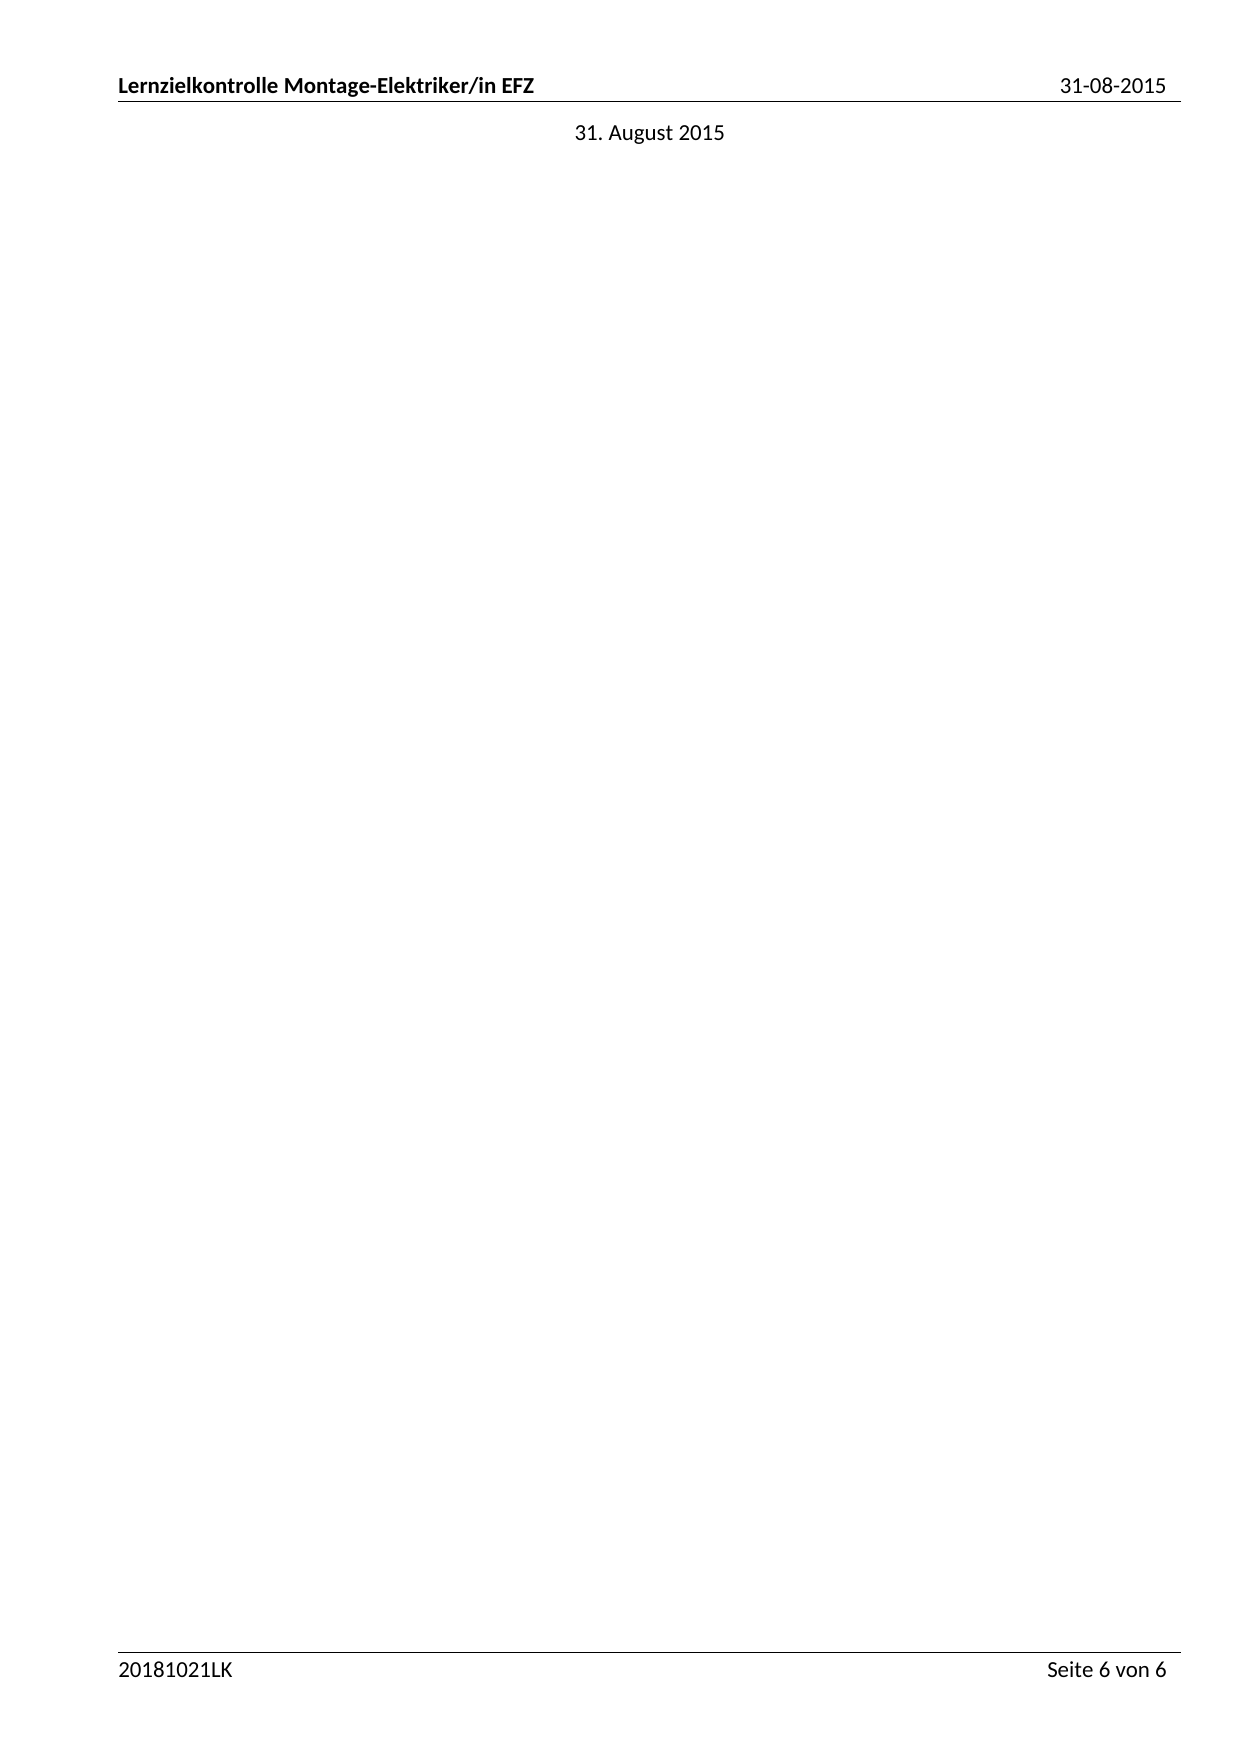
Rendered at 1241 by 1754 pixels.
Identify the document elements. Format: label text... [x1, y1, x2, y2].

text 31. August 2015 [118, 118, 1181, 146]
